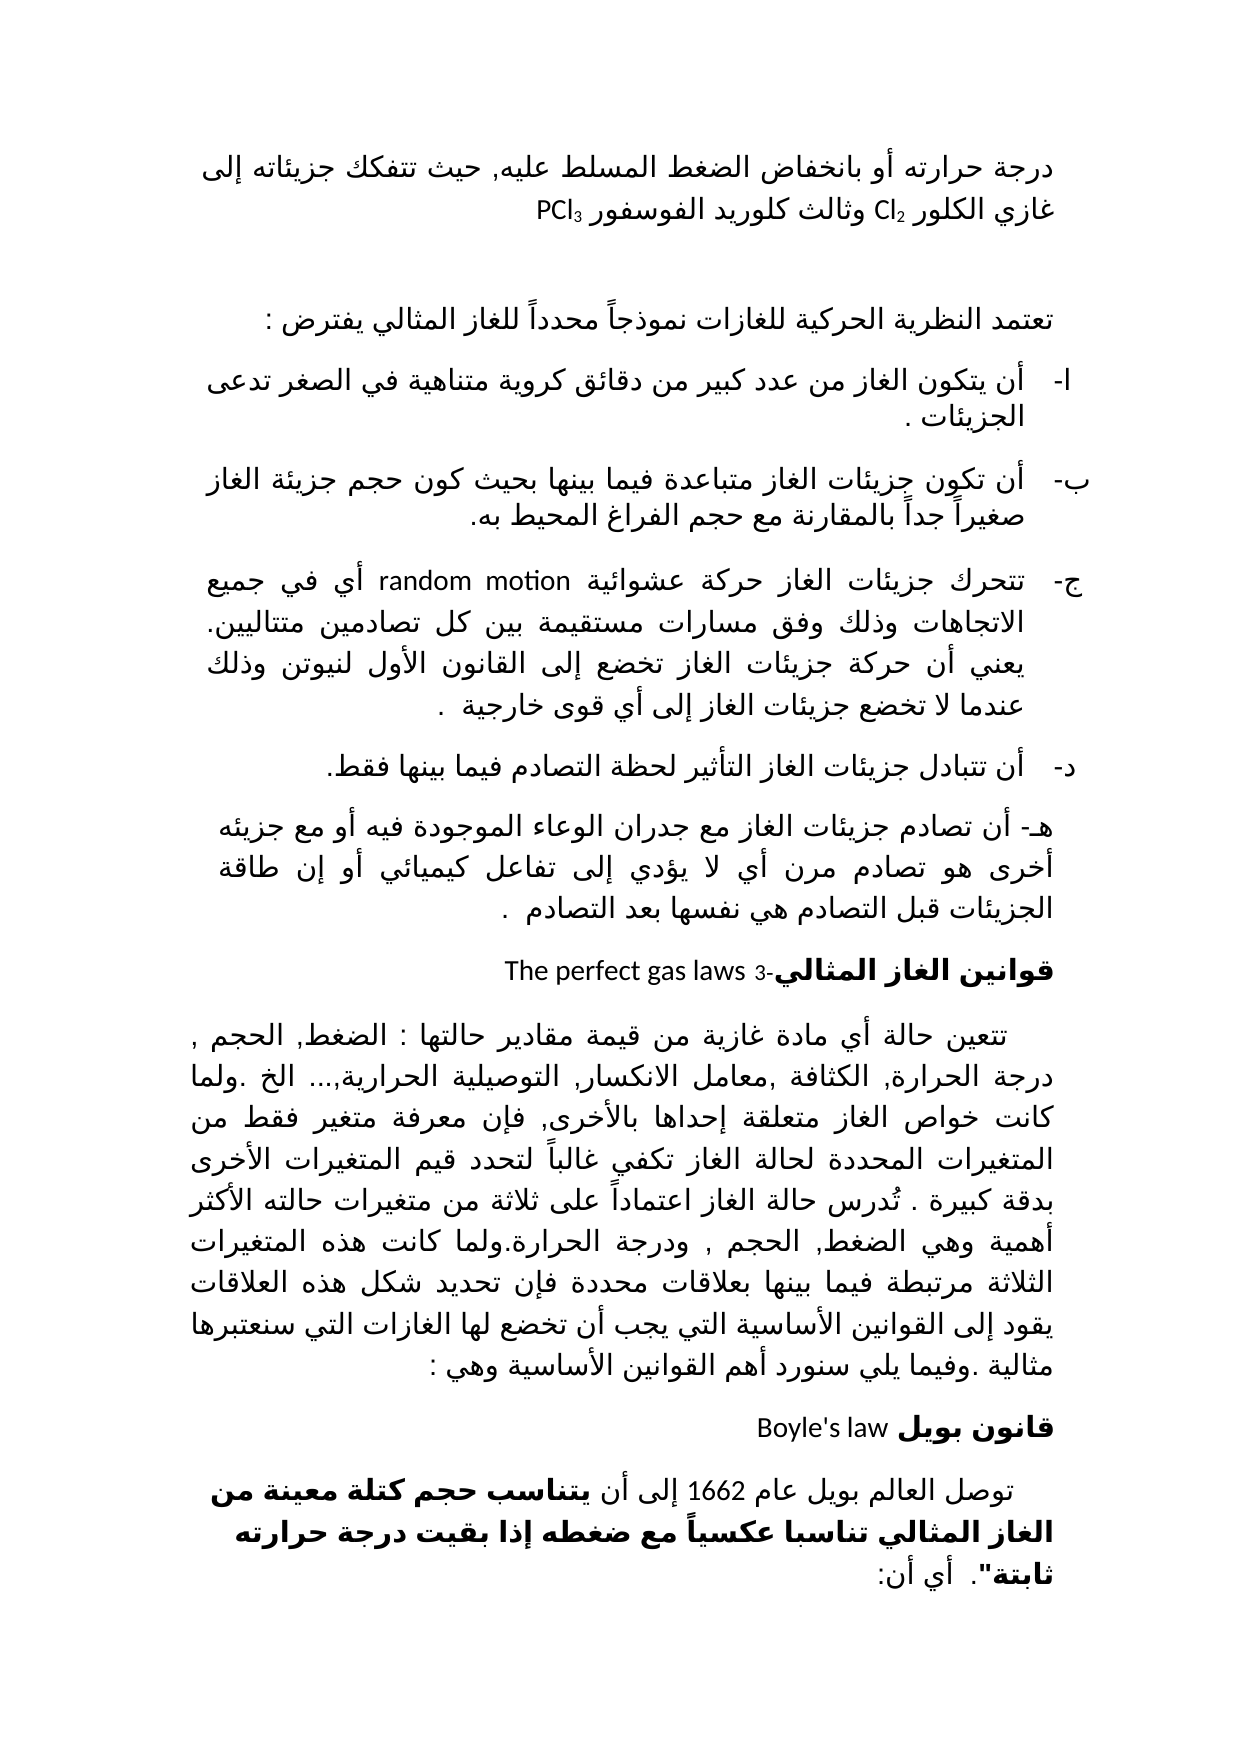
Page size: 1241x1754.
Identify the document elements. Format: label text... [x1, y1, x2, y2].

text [201, 150, 1054, 227]
list أن تكون جزيئات الغاز متباعدة فيما بينها بحيث كون حجم جزيئة الغاز صغيراً جداً بالمقارنة مع حجم الفراغ المحيط به. [206, 462, 1053, 532]
text هـ- أن تصادم جزيئات الغاز مع جدران الوعاء الموجودة فيه أو مع جزيئه أخرى هو تصادم مرن أي لا يؤدي إلى تفاعل كيميائي أو إن طاقة الجزيئات قبل التصادم هي نفسها بعد التصادم . [218, 809, 1054, 925]
list تتحرك جزيئات الغاز حركة عشوائية random motion أي في جميع الاتجاهات وذلك وفق مسارات مستقيمة بين كل تصادمين متتاليين. يعني أن حركة جزيئات الغاز تخضع إلى القانون الأول لنيوتن وذلك عندما لا تخضع جزيئات الغاز إلى أي قوى خارجية . [206, 562, 1053, 721]
text تعتمد النظرية الحركية للغازات نموذجاً محدداً للغاز المثالي يفترض : [174, 302, 1054, 336]
list أن تتبادل جزيئات الغاز التأثير لحظة التصادم فيما بينها فقط. [206, 748, 1053, 782]
text توصل العالم بويل عام 1662 إلى أن يتناسب حجم كتلة معينة من الغاز المثالي تناسبا عكسياً مع ضغطه إذا بقيت درجة حرارته ثابتة". أي أن: [174, 1472, 1055, 1590]
subtitle Boyle's law قانون بويل [174, 1409, 1055, 1444]
list أن يتكون الغاز من عدد كبير من دقائق كروية متناهية في الصغر تدعى الجزيئات . [206, 363, 1053, 432]
text تتعين حالة أي مادة غازية من قيمة مقادير حالتها : الضغط, الحجم , درجة الحرارة, الكثافة ,معامل الانكسار, التوصيلية الحرارية,... الخ .ولما كانت خواص الغاز متعلقة إحداها بالأخرى, فإن معرفة متغير فقط من المتغيرات المحددة لحالة الغاز تكفي غالباً لتحدد قيم المتغيرات الأخرى بدقة كبيرة . تُدرس حالة الغاز اعتماداً على ثلاثة من متغيرات حالته الأكثر أهمية وهي الضغط, الحجم , ودرجة الحرارة.ولما كانت هذه المتغيرات الثلاثة مرتبطة فيما بينها بعلاقات محددة فإن تحديد شكل هذه العلاقات يقود إلى القوانين الأساسية التي يجب أن تخضع لها الغازات التي سنعتبرها مثالية .وفيما يلي سنورد أهم القوانين الأساسية وهي : [190, 1018, 1054, 1381]
subtitle The perfect gas laws قوانين الغاز المثالي-3 [174, 952, 1055, 988]
